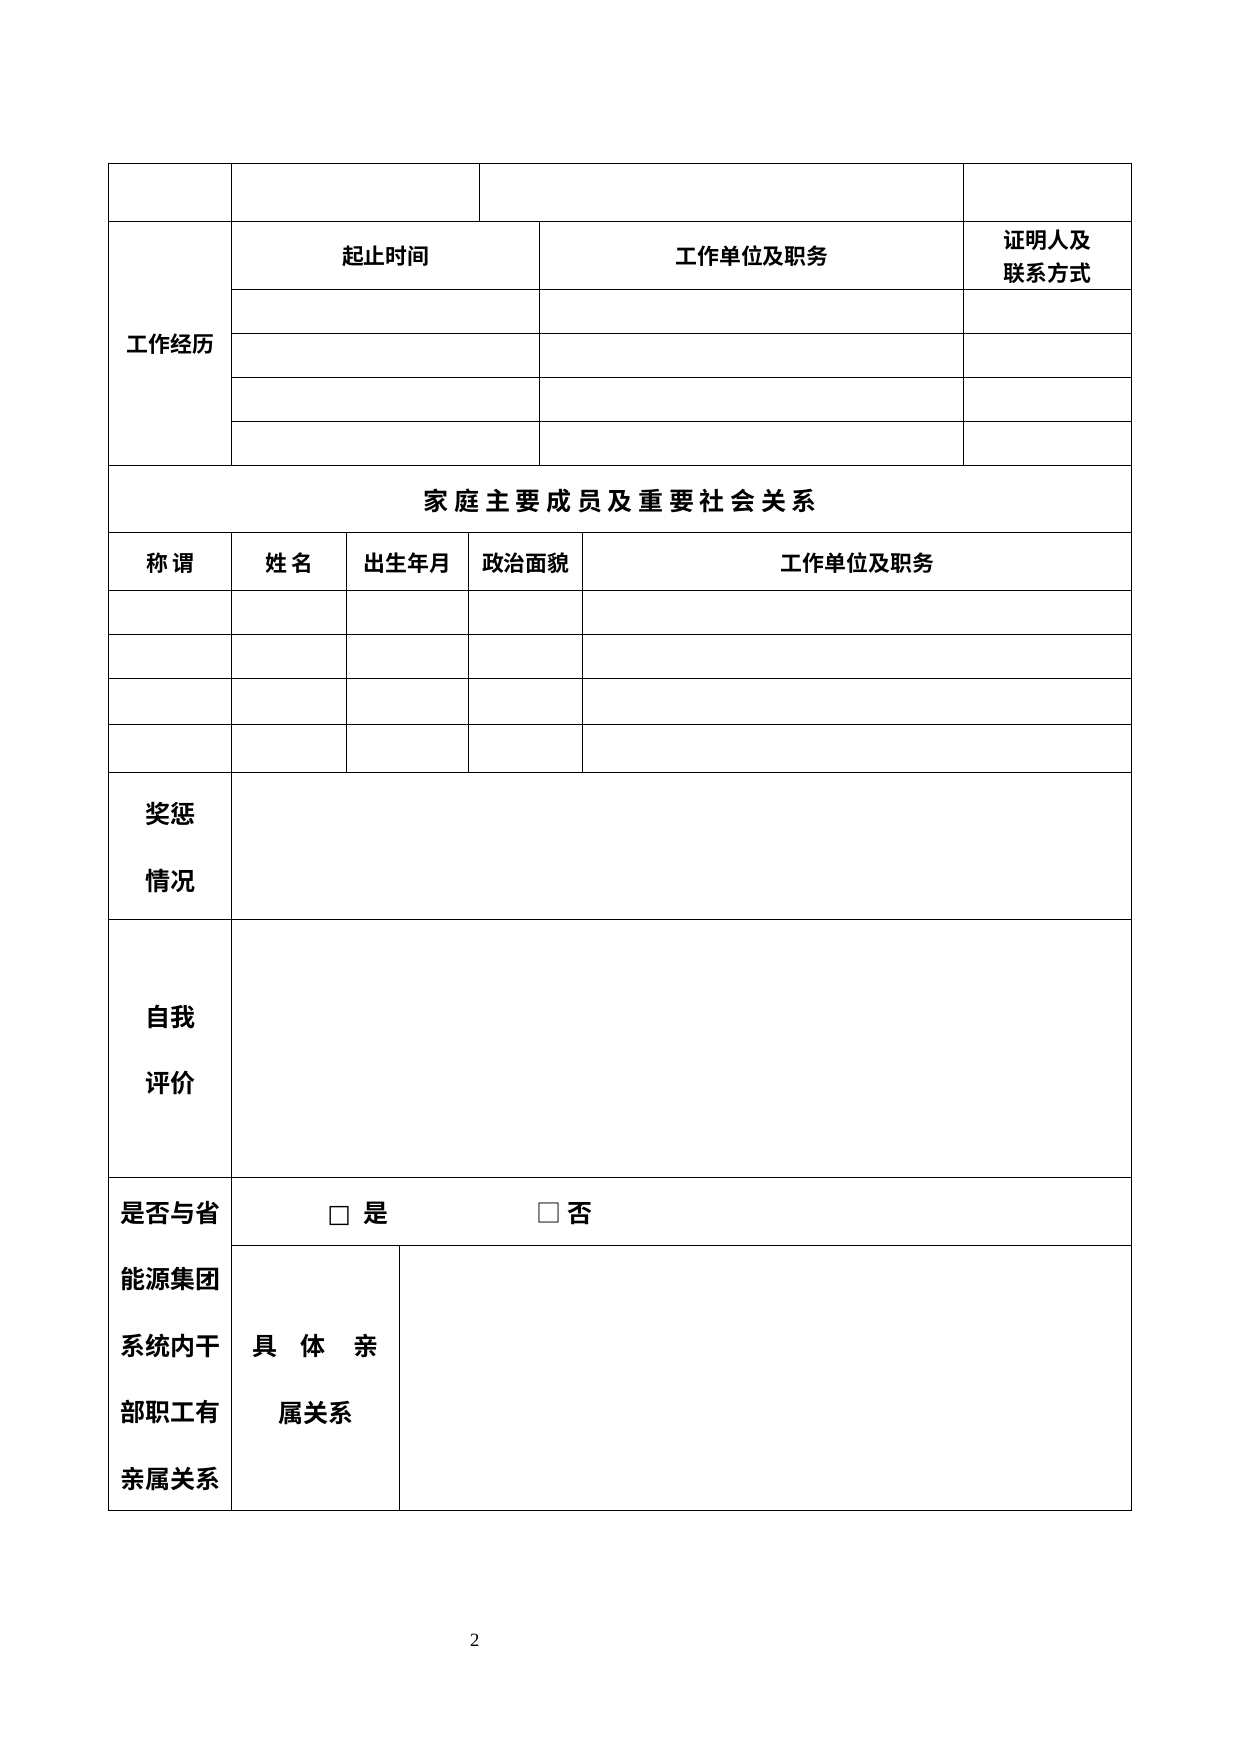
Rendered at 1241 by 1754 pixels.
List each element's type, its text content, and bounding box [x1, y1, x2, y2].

table_cell □ 是 □ 否 [232, 1178, 1131, 1244]
table_cell [232, 679, 346, 723]
table_cell [469, 725, 582, 772]
table_cell 工作经历 [109, 222, 231, 465]
table_cell [347, 725, 468, 772]
table_cell [232, 422, 539, 465]
table_cell [232, 773, 1131, 919]
table_cell 证明人及 联系方式 [964, 222, 1131, 288]
table_cell [109, 591, 231, 634]
table_cell [232, 725, 346, 772]
table_cell 工作单位及职务 [540, 222, 963, 288]
table_cell [109, 635, 231, 678]
table_cell 称 谓 [109, 533, 231, 590]
table_cell [964, 422, 1131, 465]
table_cell [347, 679, 468, 723]
table_cell [109, 725, 231, 772]
table_cell 具 体 亲属关系 [232, 1246, 399, 1510]
table_cell 家 庭 主 要 成 员 及 重 要 社 会 关 系 [109, 466, 1131, 532]
table_cell [232, 378, 539, 421]
table_cell [964, 290, 1131, 333]
table_cell [400, 1246, 1131, 1510]
table_cell [232, 334, 539, 377]
table_cell [583, 635, 1131, 678]
table_cell 起止时间 [232, 222, 539, 288]
table_cell [964, 164, 1131, 221]
table_cell 姓 名 [232, 533, 346, 590]
table_cell 政治面貌 [469, 533, 582, 590]
table_cell [583, 679, 1131, 723]
table_cell [232, 290, 539, 333]
table_cell 是否与省能源集团系统内干部职工有亲属关系 [109, 1178, 231, 1510]
table_cell [583, 725, 1131, 772]
table_cell [469, 635, 582, 678]
table_cell [232, 164, 479, 221]
table_cell [232, 920, 1131, 1177]
table_cell [469, 679, 582, 723]
table_cell [540, 378, 963, 421]
table_cell [469, 591, 582, 634]
table_cell [540, 334, 963, 377]
table_cell [540, 422, 963, 465]
table_cell 自我 评价 [109, 920, 231, 1177]
table_cell [964, 334, 1131, 377]
table_cell 奖惩 情况 [109, 773, 231, 919]
table_cell [109, 679, 231, 723]
table_cell [232, 635, 346, 678]
table_cell 工作单位及职务 [583, 533, 1131, 590]
table_cell [232, 591, 346, 634]
table_cell [347, 591, 468, 634]
table_cell 出生年月 [347, 533, 468, 590]
table_cell [583, 591, 1131, 634]
table_cell [480, 164, 963, 221]
table_cell [540, 290, 963, 333]
table_cell [964, 378, 1131, 421]
table_cell [347, 635, 468, 678]
